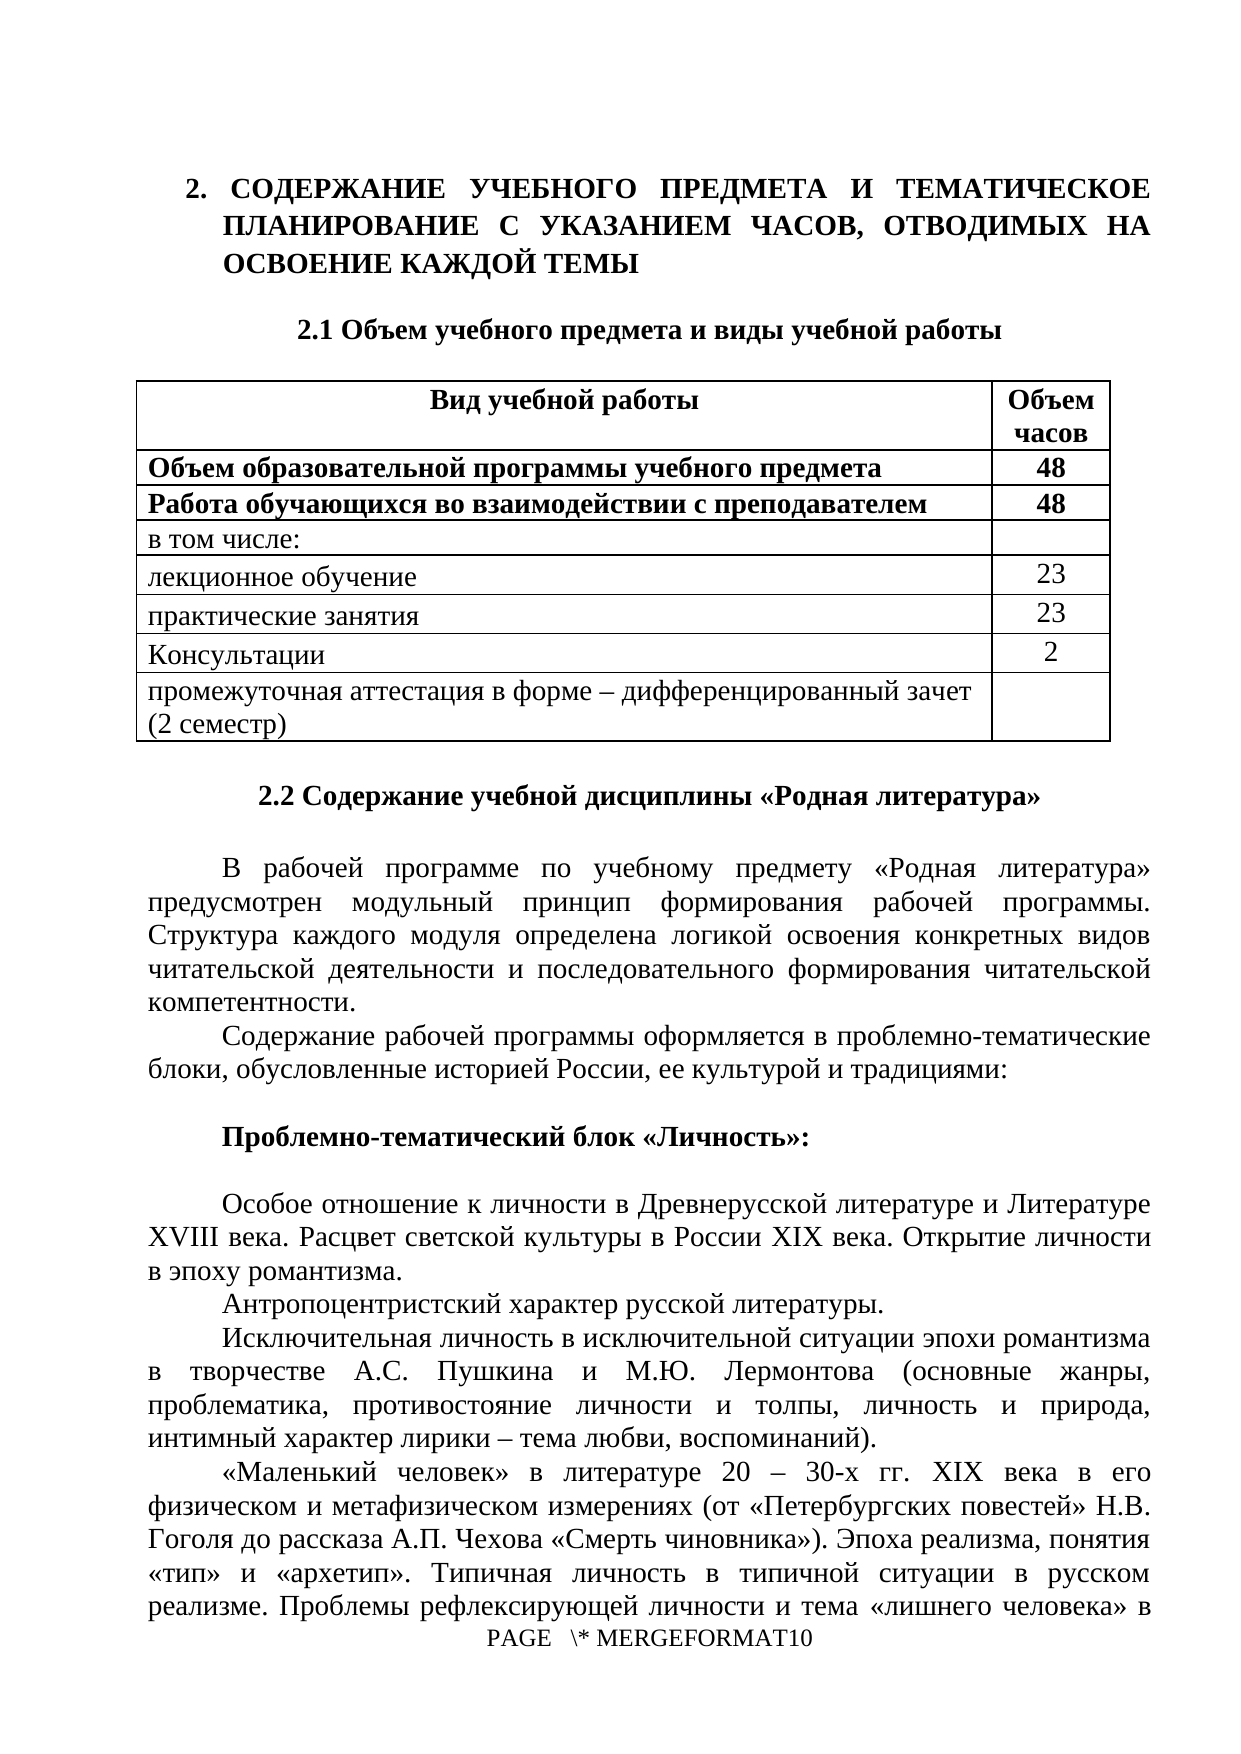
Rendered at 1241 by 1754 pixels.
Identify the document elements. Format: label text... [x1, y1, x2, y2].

subtitle 2. Содержание учебного предмета и тематическое планирование с указанием часов, отводимых на освоение каждой темы [185, 168, 1152, 281]
table_cell в том числе: [137, 521, 991, 554]
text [148, 1454, 1152, 1622]
table_header Вид учебной работы [137, 382, 991, 449]
table_cell [993, 673, 1109, 740]
text Содержание рабочей программы оформляется в проблемно-тематические блоки, обусловленные историей России, ее культурой и традициями: [148, 1018, 1152, 1085]
table_header Объем часов [993, 382, 1109, 449]
table_cell 48 [993, 486, 1109, 519]
table_cell лекционное обучение [137, 556, 991, 593]
text Исключительная личность в исключительной ситуации эпохи романтизма в творчестве А.С. Пушкина и М.Ю. Лермонтова (основные жанры, проблематика, противостояние личности и толпы, личность и природа, интимный характер лирики – тема любви, воспоминаний). [148, 1320, 1152, 1454]
table_cell Объем образовательной программы учебного предмета [137, 451, 991, 484]
table_cell [993, 521, 1109, 554]
table_cell 2 [993, 634, 1109, 672]
table_cell 23 [993, 595, 1109, 632]
text Особое отношение к личности в Древнерусской литературе и Литературе XVIII века. Расцвет светской культуры в России XIX века. Открытие личности в эпоху романтизма. [148, 1186, 1152, 1286]
table_cell 23 [993, 556, 1109, 593]
table_cell Консультации [137, 634, 991, 672]
table_cell практические занятия [137, 595, 991, 632]
table_cell 48 [993, 451, 1109, 484]
table_cell Работа обучающихся во взаимодействии с преподавателем [137, 486, 991, 519]
text В рабочей программе по учебному предмету «Родная литература» предусмотрен модульный принцип формирования рабочей программы. Структура каждого модуля определена логикой освоения конкретных видов читательской деятельности и последовательного формирования читательской компетентности. [148, 850, 1152, 1018]
text 2.1 Объем учебного предмета и виды учебной работы [148, 309, 1152, 347]
text 2.2 Содержание учебной дисциплины «Родная литература» [148, 775, 1152, 813]
text Проблемно-тематический блок «Личность»: [148, 1119, 1152, 1152]
text Антропоцентристский характер русской литературы. [148, 1286, 1152, 1320]
table_cell промежуточная аттестация в форме – дифференцированный зачет (2 семестр) [137, 673, 991, 740]
